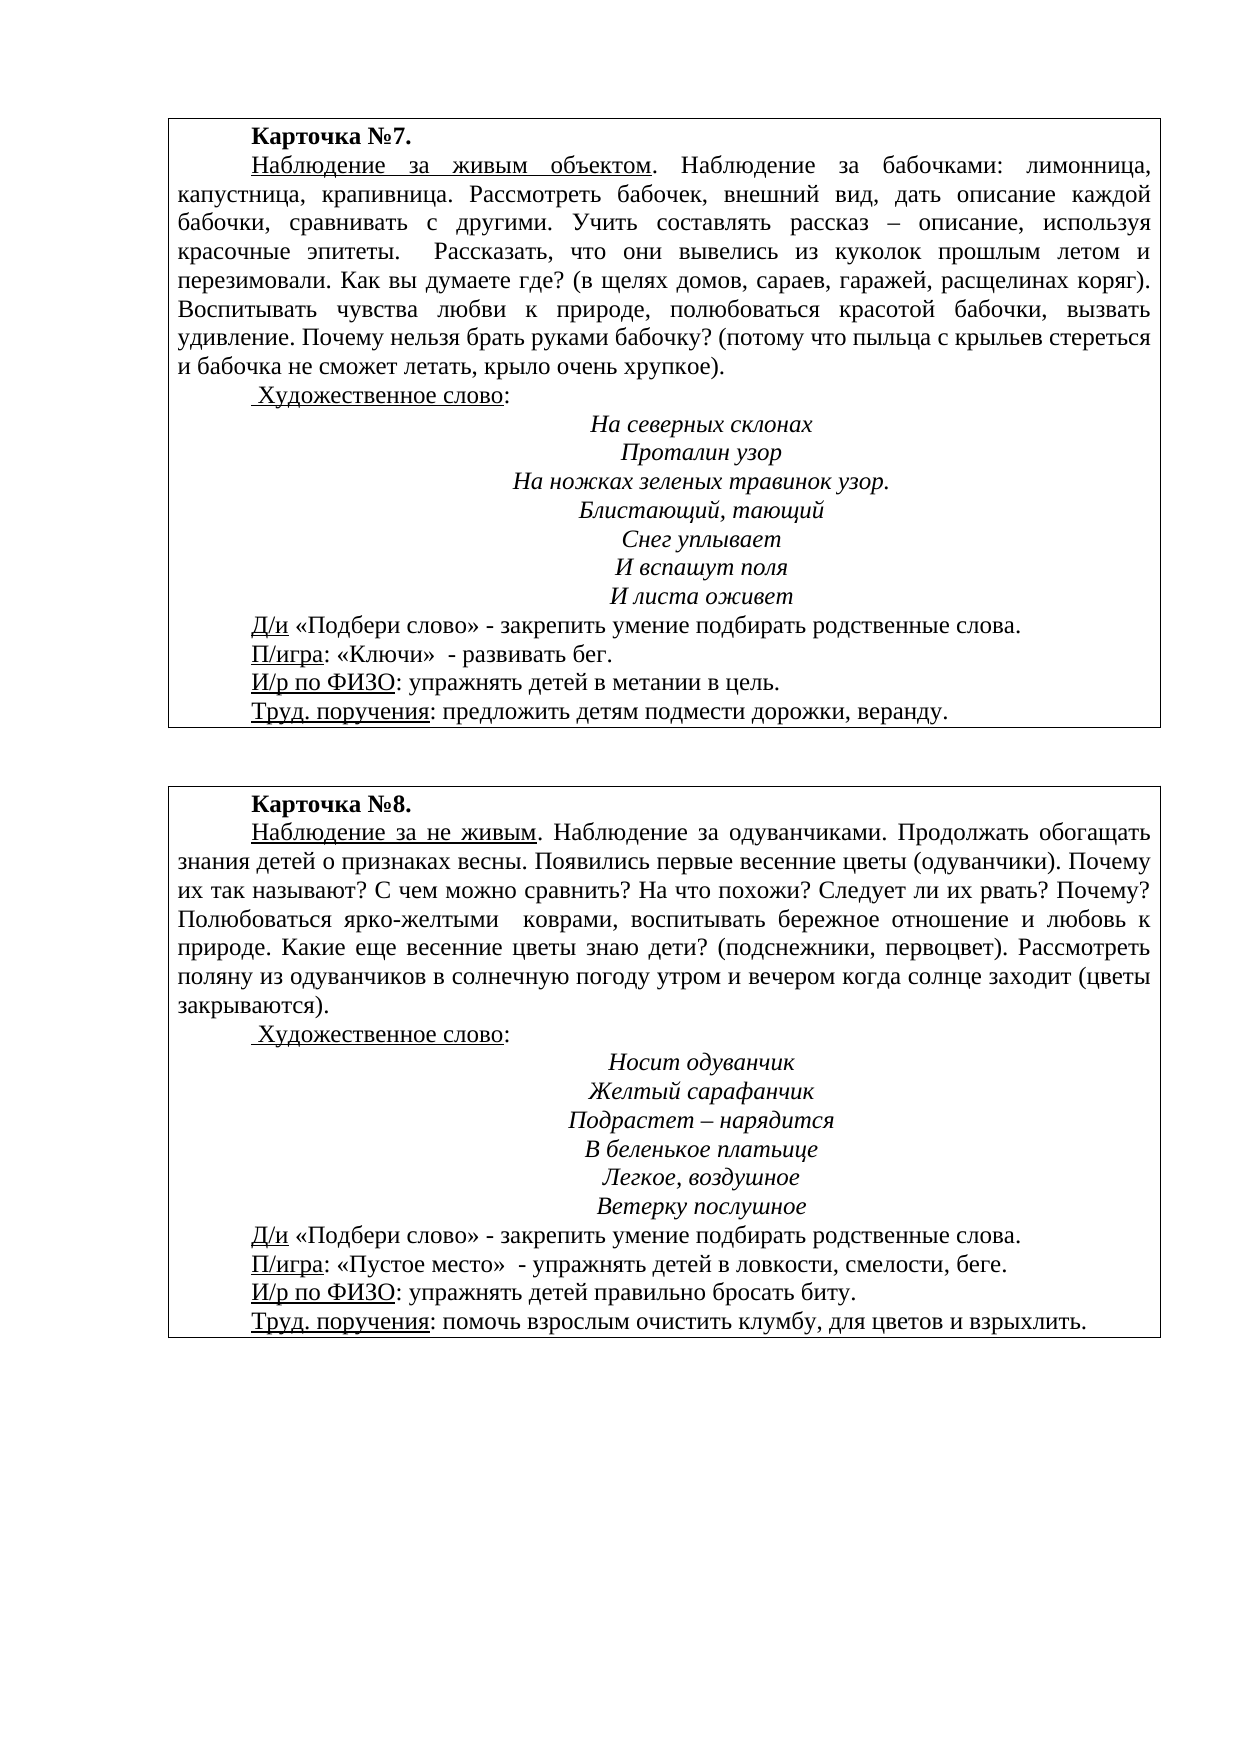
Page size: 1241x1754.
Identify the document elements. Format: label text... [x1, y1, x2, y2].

text Наблюдение за не живым. Наблюдение за одуванчиками. Продолжать обогащать знания детей о признаках весны. Появились первые весенние цветы (одуванчики). Почему их так называют? С чем можно сравнить? На что похожи? Следует ли их рвать? Почему? Полюбоваться ярко-желтыми коврами, воспитывать бережное отношение и любовь к природе. Какие еще весенние цветы знаю дети? (подснежники, первоцвет). Рассмотреть поляну из одуванчиков в солнечную погоду утром и вечером когда солнце заходит (цветы закрываются). [177, 817, 1152, 1019]
text На северных склонах [177, 409, 1152, 437]
text Желтый сарафанчик [177, 1076, 1152, 1105]
text Труд. поручения: помочь взрослым очистить клумбу, для цветов и взрыхлить. [169, 1303, 1160, 1337]
text В беленькое платьице [177, 1134, 1152, 1162]
text И листа оживет [177, 581, 1152, 610]
text Ветерку послушное [177, 1191, 1152, 1220]
text П/игра: «Ключи» - развивать бег. [177, 639, 1152, 667]
text И/р по ФИЗО: упражнять детей правильно бросать биту. [177, 1277, 1152, 1303]
text Карточка №8. [169, 787, 1160, 817]
text И/р по ФИЗО: упражнять детей в метании в цель. [177, 667, 1152, 693]
text Труд. поручения: предложить детям подмести дорожки, веранду. [169, 693, 1160, 727]
text Д/и «Подбери слово» - закрепить умение подбирать родственные слова. [177, 1220, 1152, 1249]
text Д/и «Подбери слово» - закрепить умение подбирать родственные слова. [177, 610, 1152, 639]
text На ножках зеленых травинок узор. [177, 466, 1152, 495]
text Снег уплывает [177, 524, 1152, 552]
text Карточка №7. [169, 119, 1160, 150]
text Подрастет – нарядится [177, 1105, 1152, 1134]
text Блистающий, тающий [177, 495, 1152, 524]
text Проталин узор [177, 437, 1152, 466]
text П/игра: «Пустое место» - упражнять детей в ловкости, смелости, беге. [177, 1249, 1152, 1277]
text Легкое, воздушное [177, 1162, 1152, 1191]
text Носит одуванчик [177, 1047, 1152, 1076]
text Наблюдение за живым объектом. Наблюдение за бабочками: лимонница, капустница, крапивница. Рассмотреть бабочек, внешний вид, дать описание каждой бабочки, сравнивать с другими. Учить составлять рассказ – описание, используя красочные эпитеты. Рассказать, что они вывелись из куколок прошлым летом и перезимовали. Как вы думаете где? (в щелях домов, сараев, гаражей, расщелинах коряг). Воспитывать чувства любви к природе, полюбоваться красотой бабочки, вызвать удивление. Почему нельзя брать руками бабочку? (потому что пыльца с крыльев стереться и бабочка не сможет летать, крыло очень хрупкое). [177, 150, 1152, 380]
text Художественное слово: [177, 380, 1152, 409]
text И вспашут поля [177, 552, 1152, 581]
text Художественное слово: [177, 1019, 1152, 1047]
